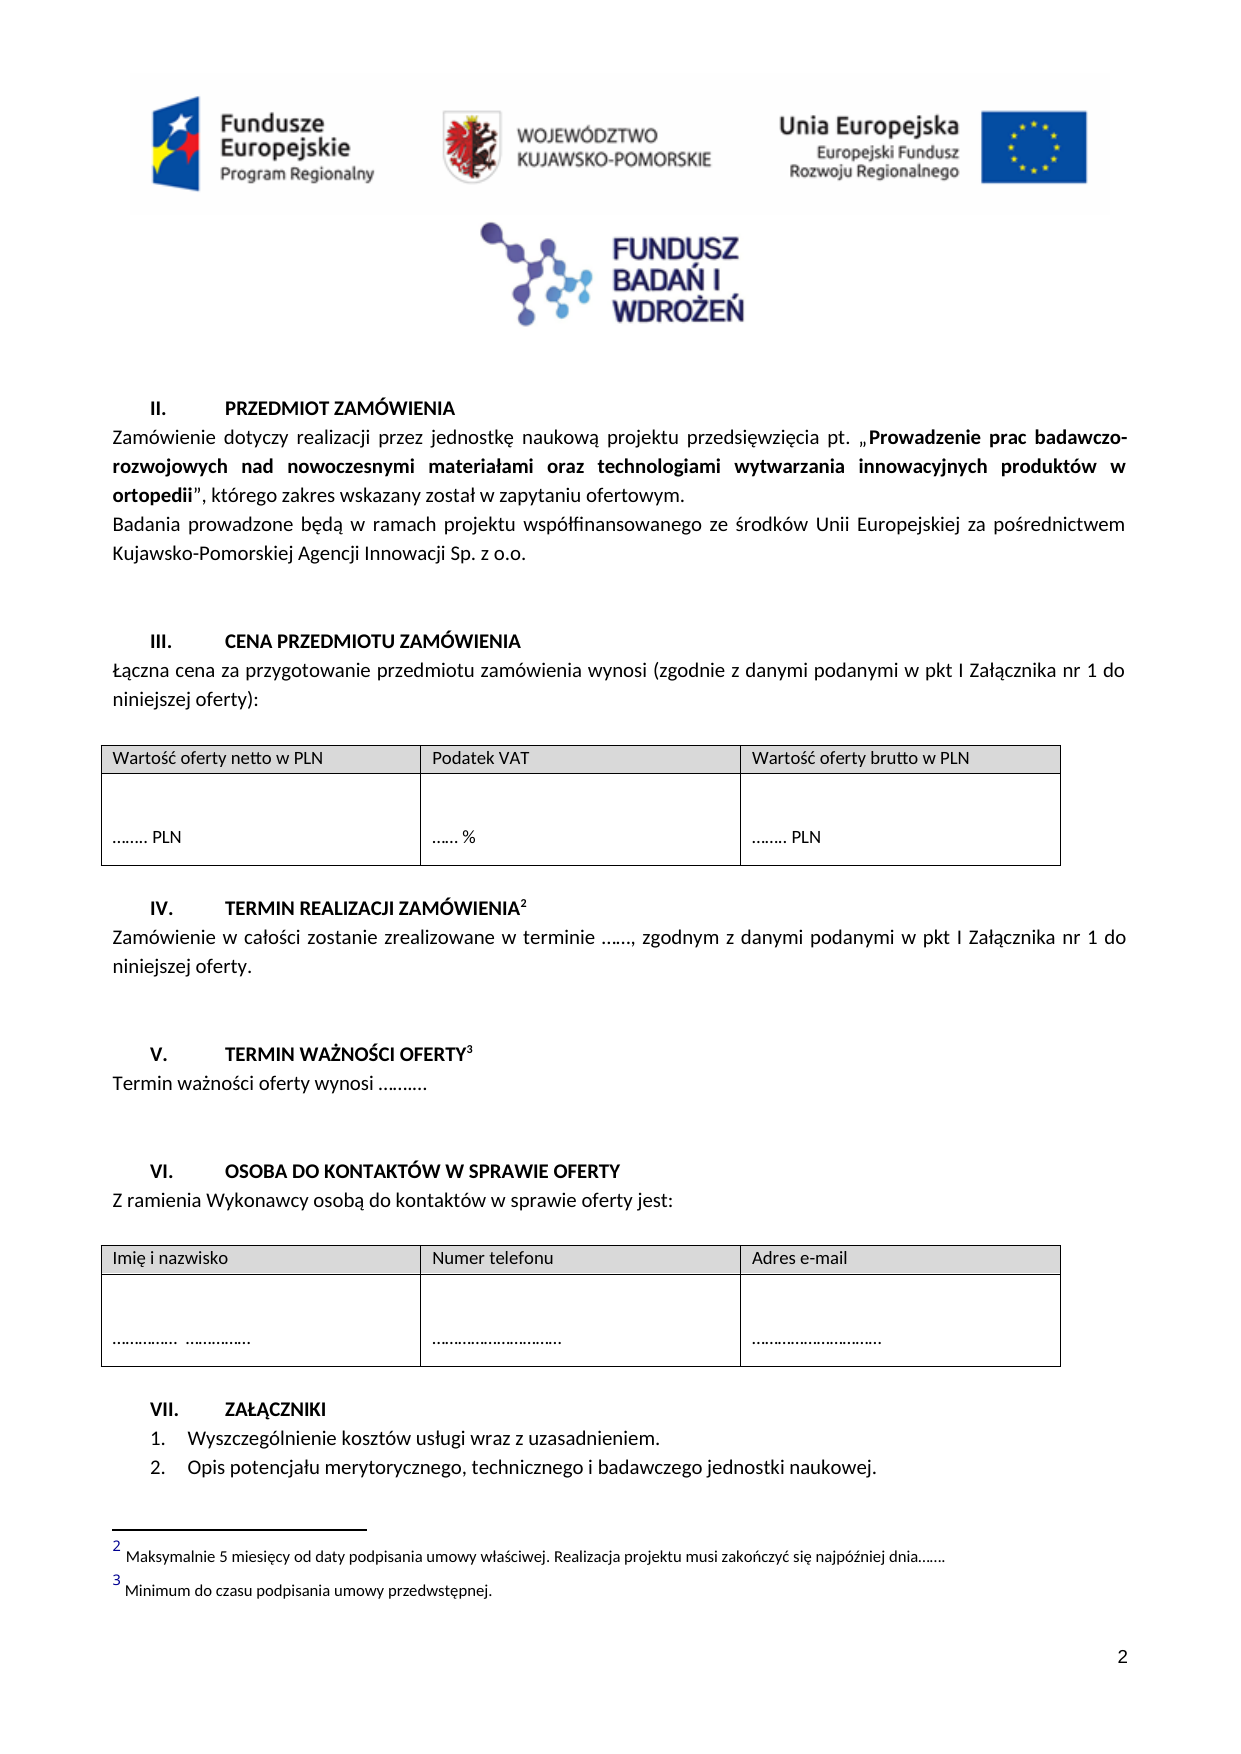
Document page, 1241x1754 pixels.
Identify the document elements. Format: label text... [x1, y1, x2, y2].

list TERMIN REALIZACJI ZAMÓWIENIA [150, 895, 1128, 921]
table_header Podatek VAT [421, 746, 740, 773]
table_header Wartość oferty brutto w PLN [741, 746, 1060, 773]
table_cell ………………………… [741, 1275, 1060, 1366]
table_header Wartość oferty netto w PLN [102, 746, 420, 773]
text Z ramienia Wykonawcy osobą do kontaktów w sprawie oferty jest: [112, 1187, 1128, 1212]
text Badania prowadzone będą w ramach projektu współfinansowanego ze środków Unii Europejskiej za pośrednictwem Kujawsko-Pomorskiej Agencji Innowacji Sp. z o.o. [112, 511, 1128, 566]
list Opis potencjału merytorycznego, technicznego i badawczego jednostki naukowej. [150, 1454, 1128, 1479]
table_cell …… % [421, 774, 740, 865]
list OSOBA DO KONTAKTÓW W SPRAWIE OFERTY [150, 1158, 1128, 1183]
list PRZEDMIOT ZAMÓWIENIA [150, 395, 1128, 420]
table_header Numer telefonu [421, 1246, 740, 1273]
table_cell …………… …………… [102, 1275, 420, 1366]
table_header Adres e-mail [741, 1246, 1060, 1273]
text Zamówienie dotyczy realizacji przez jednostkę naukową projektu przedsięwzięcia pt. „Prowadzenie prac badawczo-rozwojowych nad nowoczesnymi materiałami oraz technologiami wytwarzania innowacyjnych produktów w ortopedii”, którego zakres wskazany został w zapytaniu ofertowym. [112, 424, 1128, 508]
text Termin ważności oferty wynosi …….… [112, 1070, 1128, 1096]
list CENA PRZEDMIOTU ZAMÓWIENIA [150, 628, 1128, 653]
table_cell …….. PLN [102, 774, 420, 865]
table_cell ………………………… [421, 1275, 740, 1366]
table_cell …….. PLN [741, 774, 1060, 865]
list TERMIN WAŻNOŚCI OFERTY [150, 1041, 1128, 1067]
table_header Imię i nazwisko [102, 1246, 420, 1273]
text Łączna cena za przygotowanie przedmiotu zamówienia wynosi (zgodnie z danymi podanymi w pkt I Załącznika nr 1 do niniejszej oferty): [112, 657, 1128, 712]
list Wyszczególnienie kosztów usługi wraz z uzasadnieniem. [150, 1425, 1128, 1450]
text Zamówienie w całości zostanie zrealizowane w terminie ……, zgodnym z danymi podanymi w pkt I Załącznika nr 1 do niniejszej oferty. [112, 924, 1128, 979]
picture [130, 73, 1110, 341]
list ZAŁĄCZNIKI [150, 1396, 1128, 1421]
